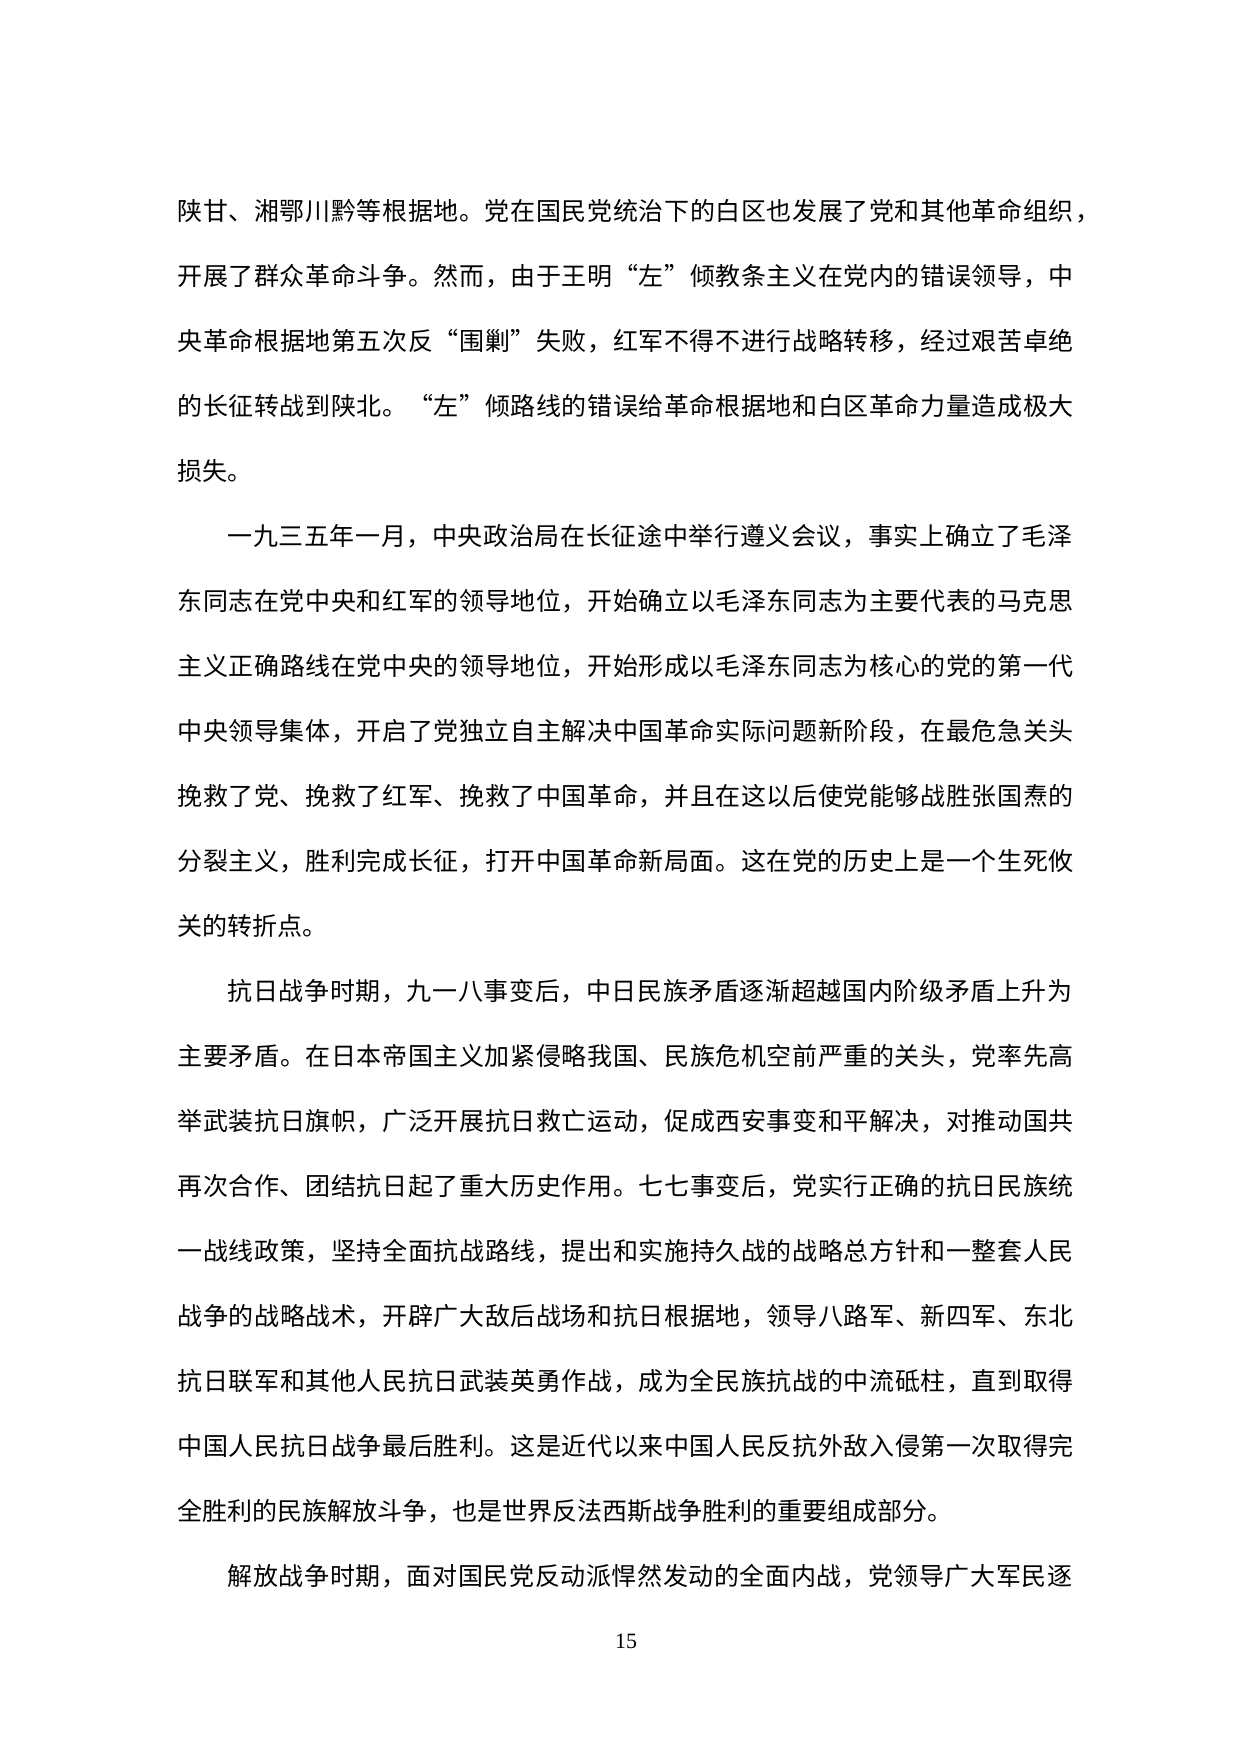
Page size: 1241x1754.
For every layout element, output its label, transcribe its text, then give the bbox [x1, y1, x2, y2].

text 抗日战争时期，九一八事变后，中日民族矛盾逐渐超越国内阶级矛盾上升为主要矛盾。在日本帝国主义加紧侵略我国、民族危机空前严重的关头，党率先高举武装抗日旗帜，广泛开展抗日救亡运动，促成西安事变和平解决，对推动国共再次合作、团结抗日起了重大历史作用。七七事变后，党实行正确的抗日民族统一战线政策，坚持全面抗战路线，提出和实施持久战的战略总方针和一整套人民战争的战略战术，开辟广大敌后战场和抗日根据地，领导八路军、新四军、东北抗日联军和其他人民抗日武装英勇作战，成为全民族抗战的中流砥柱，直到取得中国人民抗日战争最后胜利。这是近代以来中国人民反抗外敌入侵第一次取得完全胜利的民族解放斗争，也是世界反法西斯战争胜利的重要组成部分。 [177, 957, 1075, 1542]
text 一九三五年一月，中央政治局在长征途中举行遵义会议，事实上确立了毛泽东同志在党中央和红军的领导地位，开始确立以毛泽东同志为主要代表的马克思主义正确路线在党中央的领导地位，开始形成以毛泽东同志为核心的党的第一代中央领导集体，开启了党独立自主解决中国革命实际问题新阶段，在最危急关头挽救了党、挽救了红军、挽救了中国革命，并且在这以后使党能够战胜张国焘的分裂主义，胜利完成长征，打开中国革命新局面。这在党的历史上是一个生死攸关的转折点。 [177, 502, 1075, 957]
